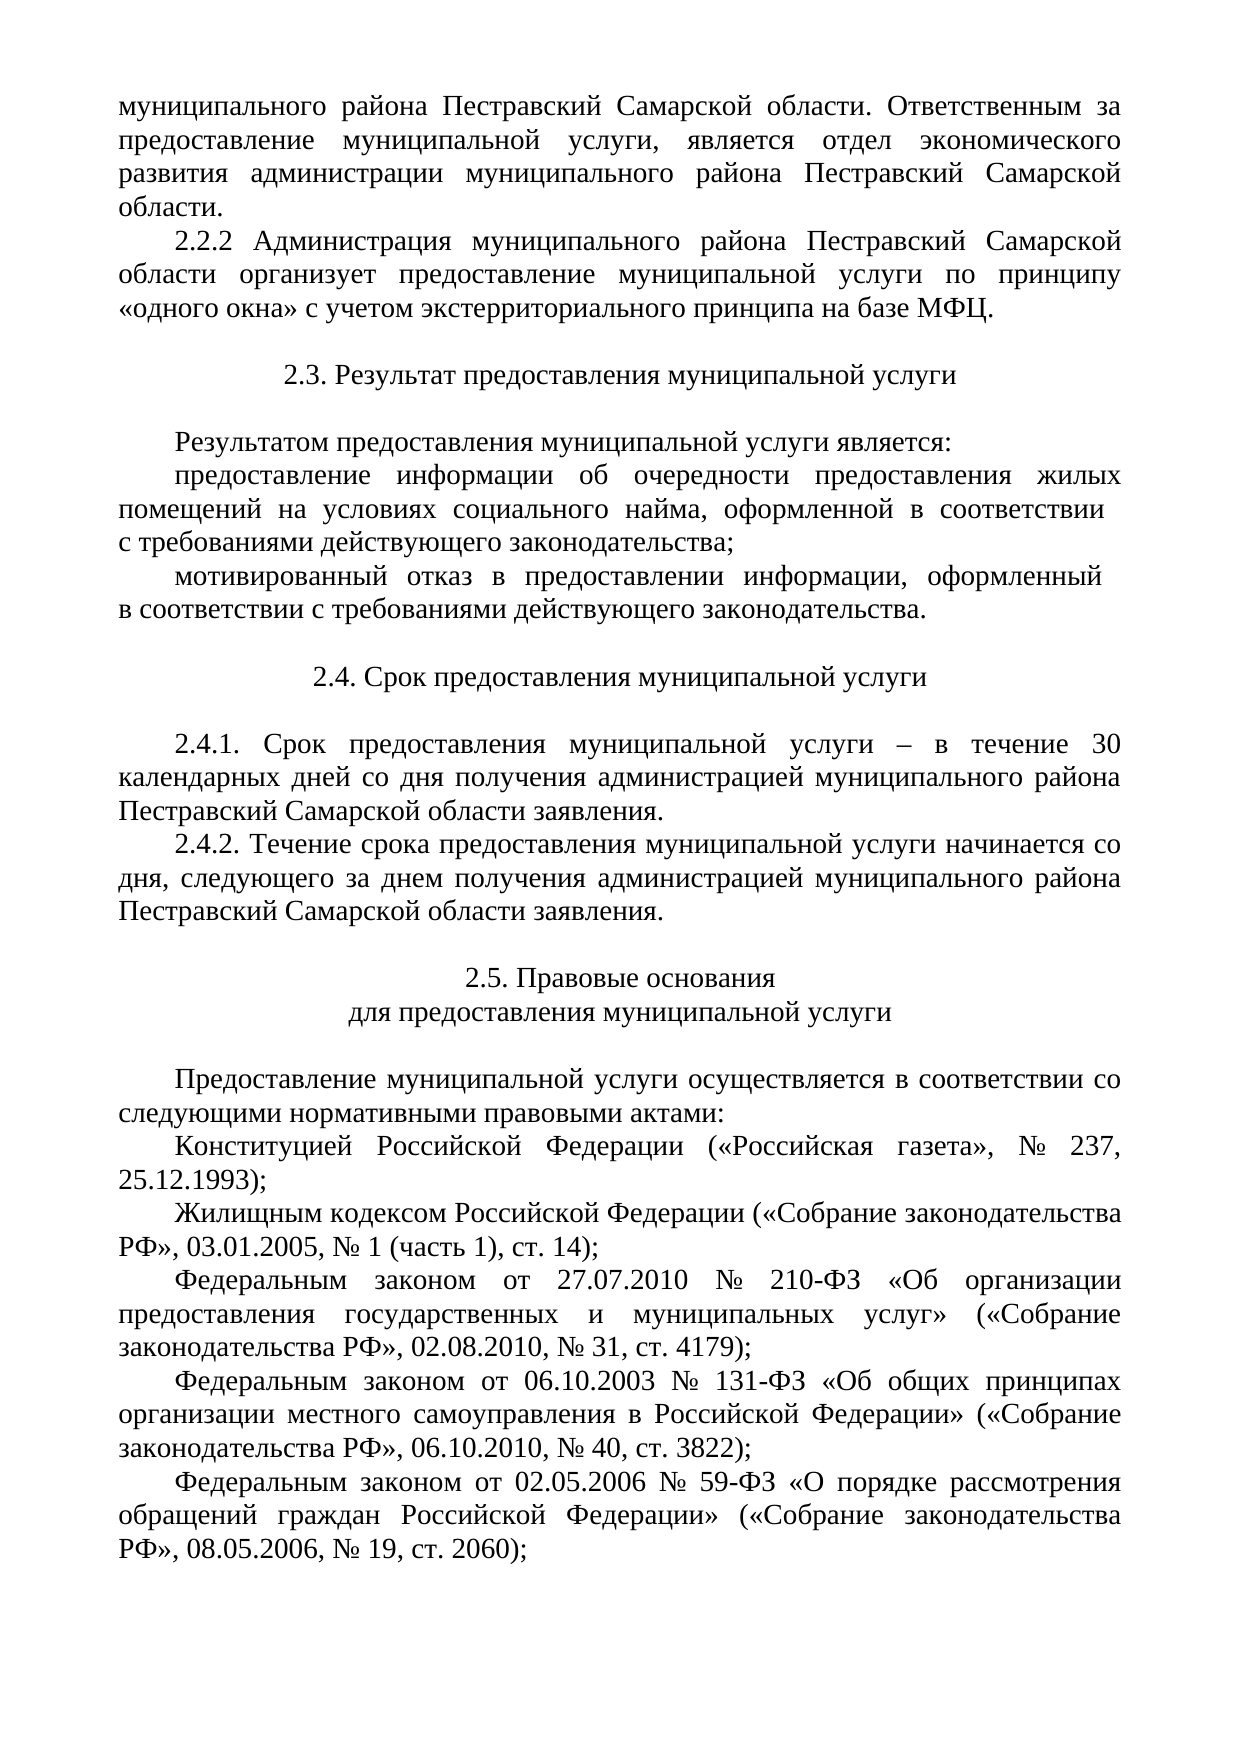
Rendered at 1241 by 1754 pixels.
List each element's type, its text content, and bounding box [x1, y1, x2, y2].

text Жилищным кодексом Российской Федерации («Собрание законодательства РФ», 03.01.2005, № 1 (часть 1), ст. 14); [118, 1195, 1122, 1262]
text Результатом предоставления муниципальной услуги является: [118, 424, 1122, 457]
text 2.3. Результат предоставления муниципальной услуги [118, 357, 1122, 390]
text предоставление информации об очередности предоставления жилых помещений на условиях социального найма, оформленной в соответствии с требованиями действующего законодательства; [118, 457, 1122, 558]
text мотивированный отказ в предоставлении информации, оформленный в соответствии с требованиями действующего законодательства. [118, 558, 1122, 625]
text Конституцией Российской Федерации («Российская газета», № 237, 25.12.1993); [118, 1128, 1122, 1195]
text 2.4.1. Срок предоставления муниципальной услуги – в течение 30 календарных дней со дня получения администрацией муниципального района Пестравский Самарской области заявления. [118, 726, 1122, 826]
text Федеральным законом от 27.07.2010 № 210-ФЗ «Об организации предоставления государственных и муниципальных услуг» («Собрание законодательства РФ», 02.08.2010, № 31, ст. 4179); [118, 1262, 1122, 1363]
text Федеральным законом от 06.10.2003 № 131-ФЗ «Об общих принципах организации местного самоуправления в Российской Федерации» («Собрание законодательства РФ», 06.10.2010, № 40, ст. 3822); [118, 1363, 1122, 1464]
text 2.5. Правовые основания [118, 961, 1122, 994]
text для предоставления муниципальной услуги [118, 994, 1122, 1028]
text 2.4. Срок предоставления муниципальной услуги [118, 659, 1122, 692]
text 2.2.2 Администрация муниципального района Пестравский Самарской области организует предоставление муниципальной услуги по принципу «одного окна» с учетом экстерриториального принципа на базе МФЦ. [118, 223, 1122, 323]
text Федеральным законом от 02.05.2006 № 59-ФЗ «О порядке рассмотрения обращений граждан Российской Федерации» («Собрание законодательства РФ», 08.05.2006, № 19, ст. 2060); [118, 1464, 1122, 1564]
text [118, 88, 1122, 223]
text Предоставление муниципальной услуги осуществляется в соответствии со следующими нормативными правовыми актами: [118, 1061, 1122, 1128]
text 2.4.2. Течение срока предоставления муниципальной услуги начинается со дня, следующего за днем получения администрацией муниципального района Пестравский Самарской области заявления. [118, 826, 1122, 927]
